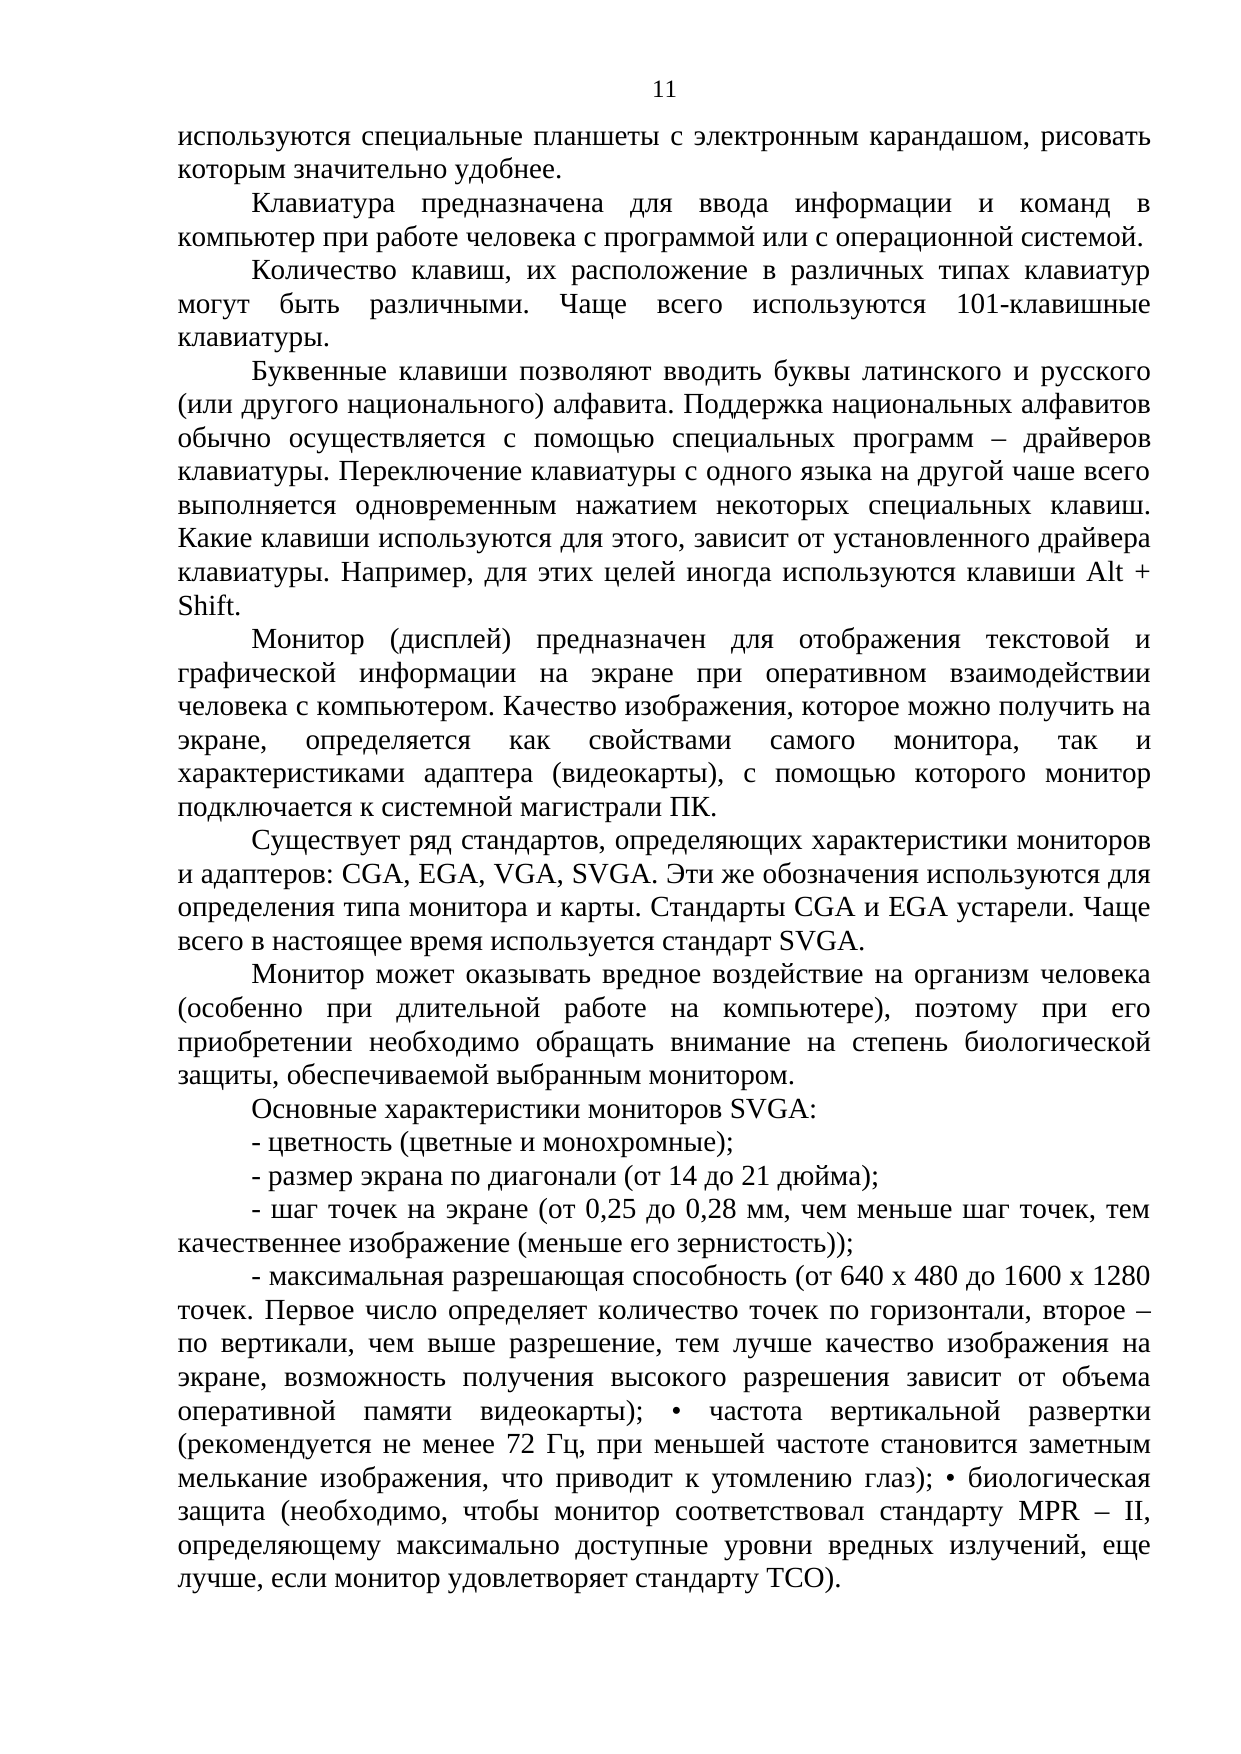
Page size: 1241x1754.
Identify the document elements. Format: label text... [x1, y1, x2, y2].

text Количество клавиш, их расположение в различных типах клавиатур могут быть различными. Чаще всего используются 101-клавишные клавиатуры. [177, 252, 1152, 353]
text - максимальная разрешающая способность (от 640 х 480 до 1600 х 1280 точек. Первое число определяет количество точек по горизонтали, второе – по вертикали, чем выше разрешение, тем лучше качество изображения на экране, возможность получения высокого разрешения зависит от объема оперативной памяти видеокарты); • частота вертикальной развертки (рекомендуется не менее 72 Гц, при меньшей частоте становится заметным мелькание изображения, что приводит к утомлению глаз); • биологическая защита (необходимо, чтобы монитор соответствовал стандарту MPR – II, определяющему максимально доступные уровни вредных излучений, еще лучше, если монитор удовлетворяет стандарту ТСО). [177, 1258, 1152, 1594]
text - цветность (цветные и монохромные); [177, 1124, 1152, 1158]
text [177, 118, 1152, 185]
text Монитор (дисплей) предназначен для отображения текстовой и графической информации на экране при оперативном взаимодействии человека с компьютером. Качество изображения, которое можно получить на экране, определяется как свойствами самого монитора, так и характеристиками адаптера (видеокарты), с помощью которого монитор подключается к системной магистрали ПК. [177, 621, 1152, 822]
text Монитор может оказывать вредное воздействие на организм человека (особенно при длительной работе на компьютере), поэтому при его приобретении необходимо обращать внимание на степень биологической защиты, обеспечиваемой выбранным монитором. [177, 957, 1152, 1091]
text Основные характеристики мониторов SVGA: [177, 1091, 1152, 1124]
text Клавиатура предназначена для ввода информации и команд в компьютер при работе человека с программой или с операционной системой. [177, 185, 1152, 252]
text Буквенные клавиши позволяют вводить буквы латинского и русского (или другого национального) алфавита. Поддержка национальных алфавитов обычно осуществляется с помощью специальных программ – драйверов клавиатуры. Переключение клавиатуры с одного языка на другой чаше всего выполняется одновременным нажатием некоторых специальных клавиш. Какие клавиши используются для этого, зависит от установленного драйвера клавиатуры. Например, для этих целей иногда используются клавиши Alt + Shift. [177, 353, 1152, 621]
text - шаг точек на экране (от 0,25 до 0,28 мм, чем меньше шаг точек, тем качественнее изображение (меньше его зернистость)); [177, 1191, 1152, 1258]
text Существует ряд стандартов, определяющих характеристики мониторов и адаптеров: CGA, EGA, VGA, SVGA. Эти же обозначения используются для определения типа монитора и карты. Стандарты CGA и EGA устарели. Чаще всего в настоящее время используется стандарт SVGA. [177, 822, 1152, 957]
text - размер экрана по диагонали (от 14 до 21 дюйма); [177, 1158, 1152, 1191]
